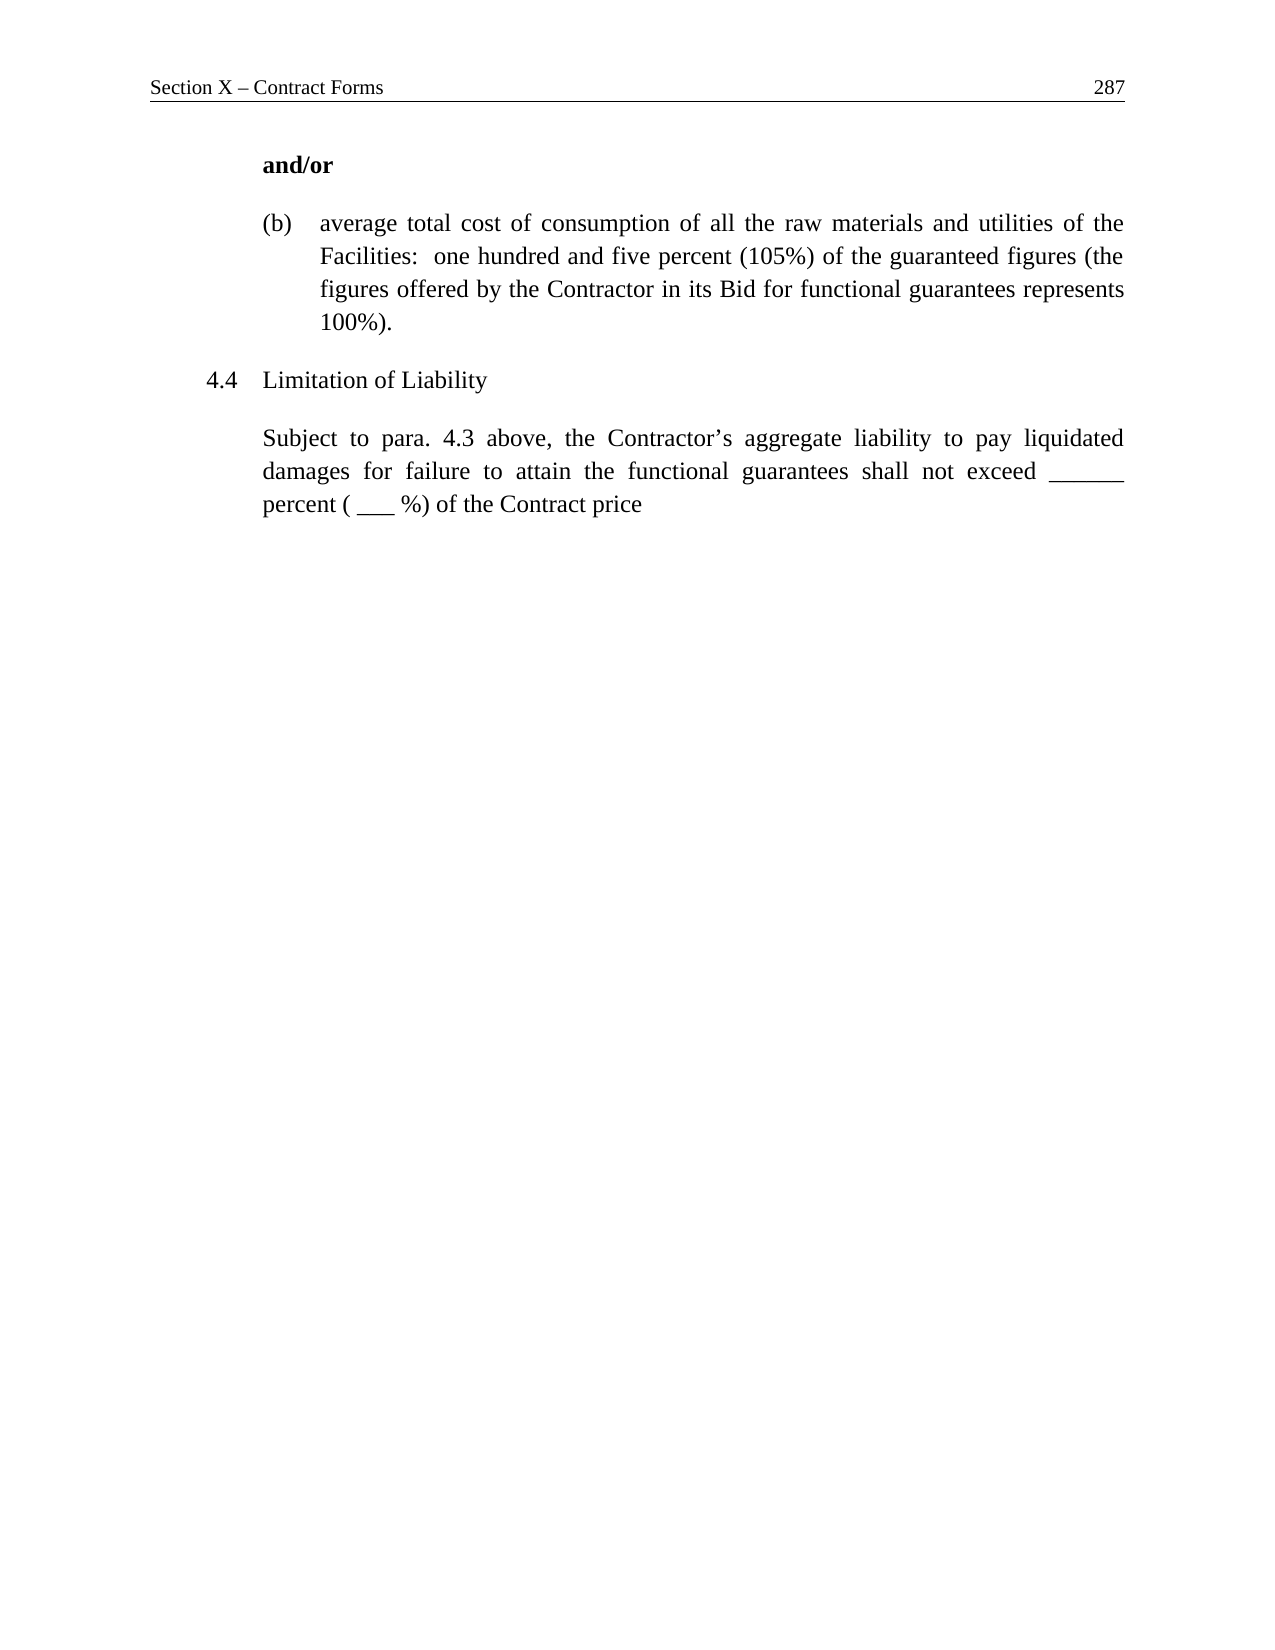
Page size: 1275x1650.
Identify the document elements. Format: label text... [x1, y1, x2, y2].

text and/or [262, 150, 1125, 179]
text (b) average total cost of consumption of all the raw materials and utilities of the Facilities: one hundred and five percent (105%) of the guaranteed figures (the figures offered by the Contractor in its Bid for functional guarantees represents 100%). [262, 208, 1125, 336]
text 4.4 Limitation of Liability [206, 365, 1125, 394]
text Subject to para. 4.3 above, the Contractor’s aggregate liability to pay liquidated damages for failure to attain the functional guarantees shall not exceed ______ percent ( ___ %) of the Contract price [262, 423, 1125, 518]
